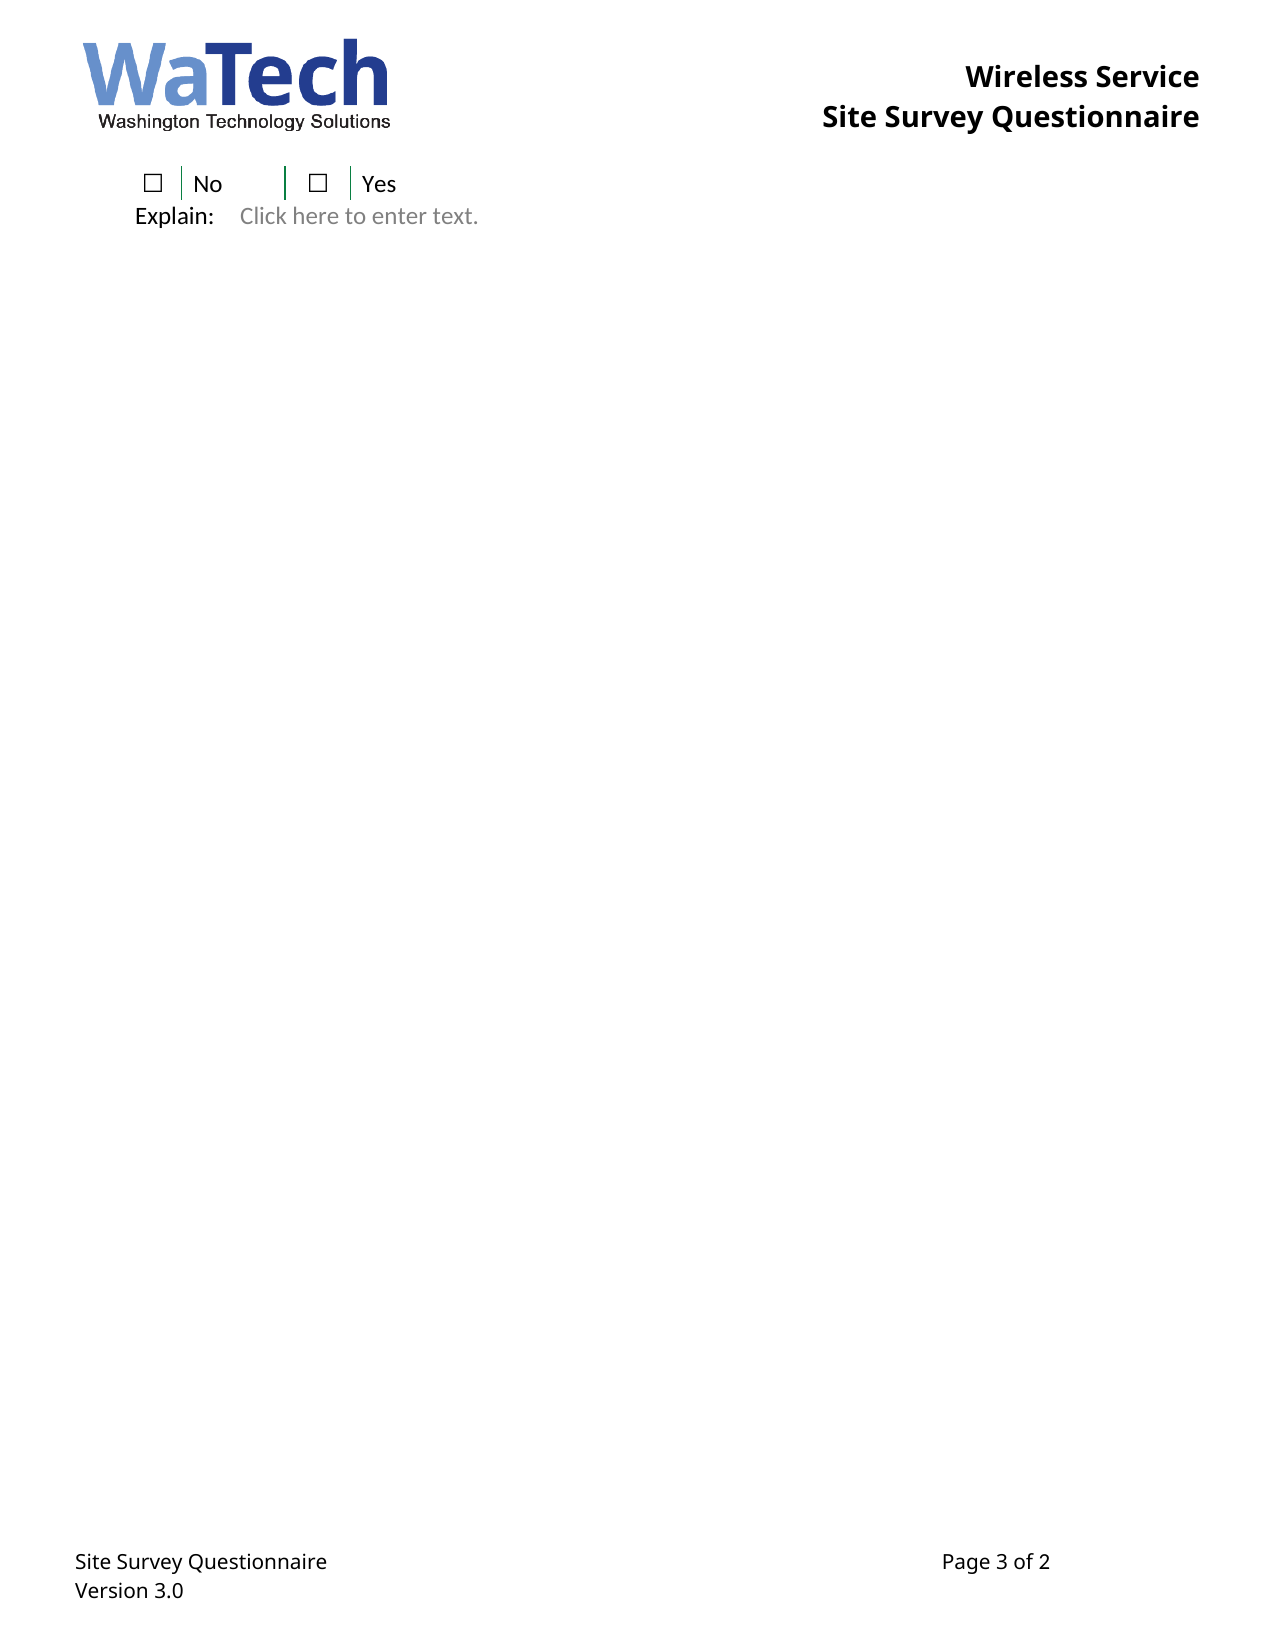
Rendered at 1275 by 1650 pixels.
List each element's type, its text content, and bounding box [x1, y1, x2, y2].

table_header Yes [351, 166, 1271, 200]
picture [79, 38, 404, 131]
table_cell Explain: [124, 200, 229, 231]
table_header No [182, 166, 284, 200]
